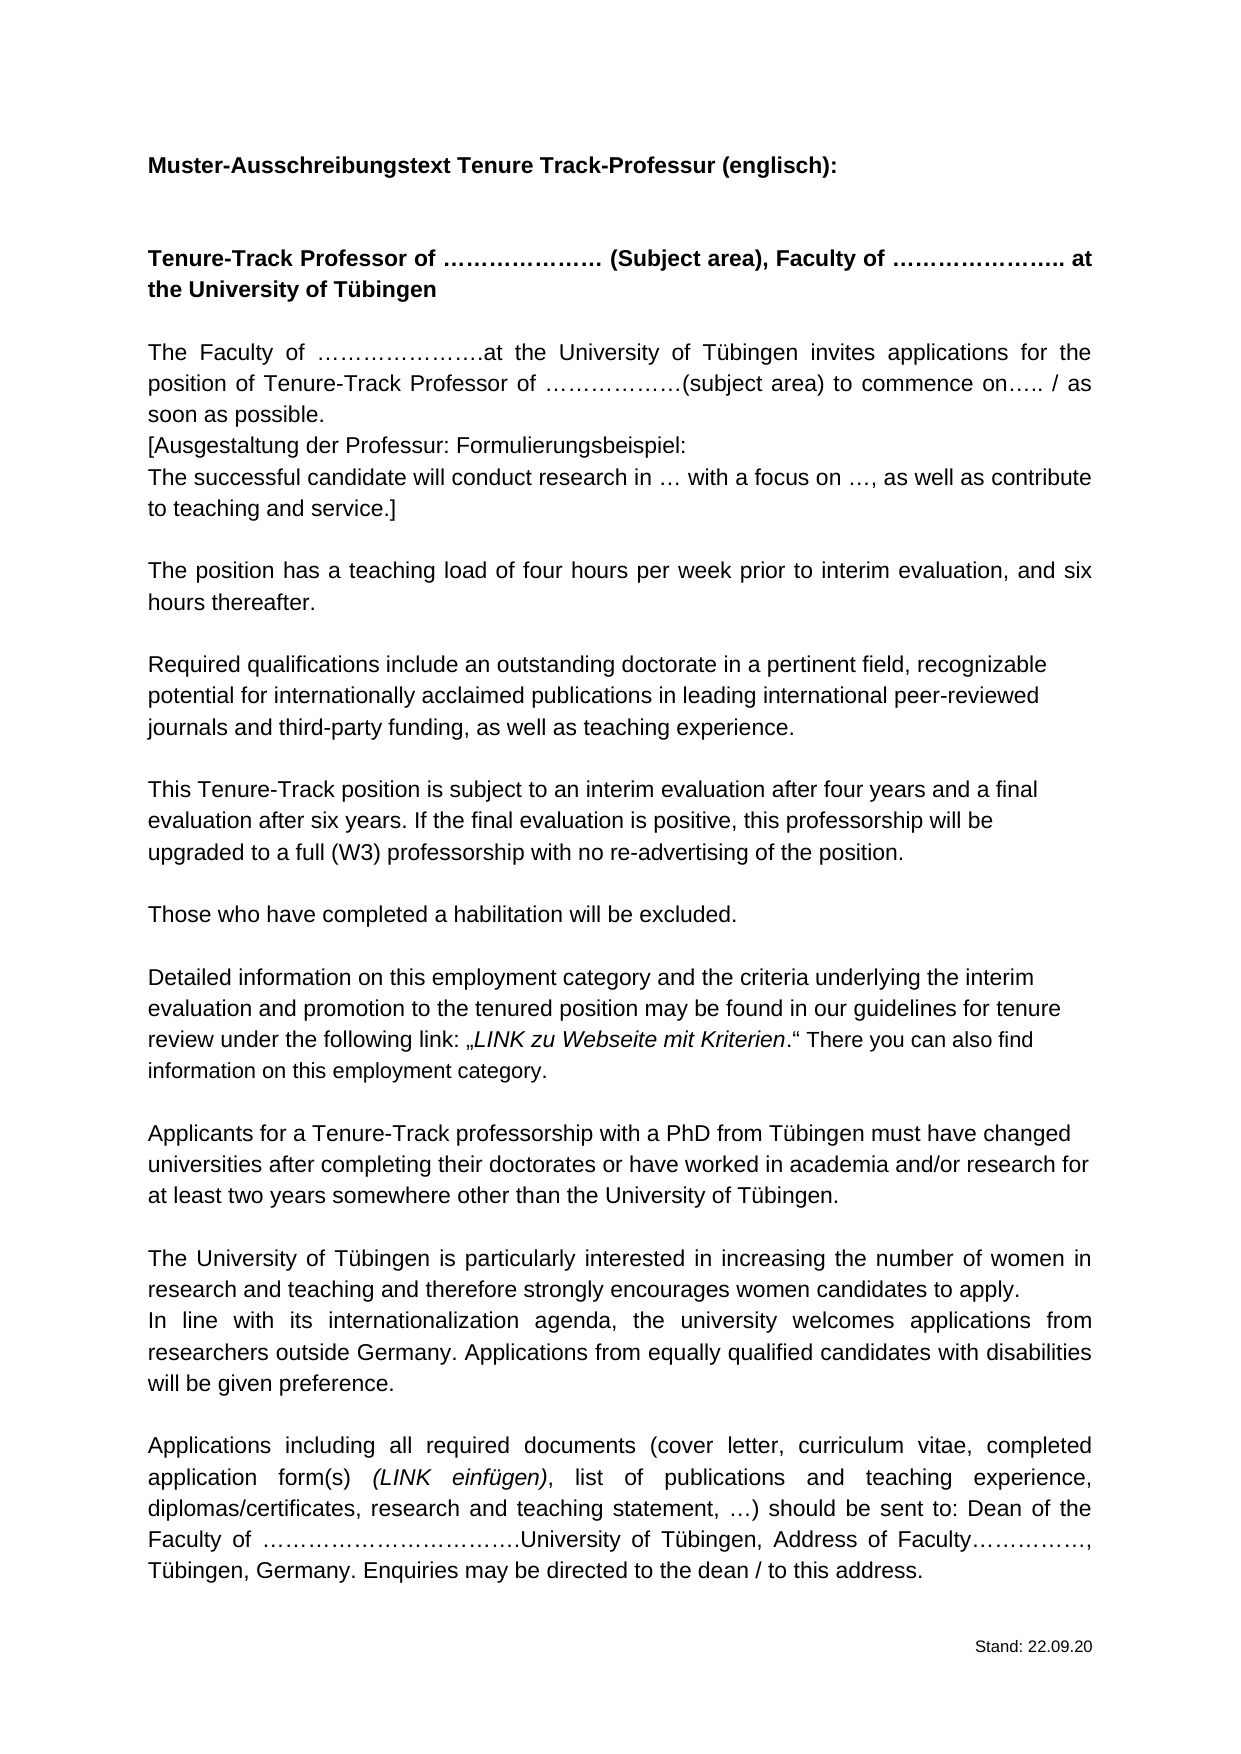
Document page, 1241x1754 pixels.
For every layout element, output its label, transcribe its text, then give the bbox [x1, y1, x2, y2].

text Applicants for a Tenure-Track professorship with a PhD from Tübingen must have changed universities after completing their doctorates or have worked in academia and/or research for at least two years somewhere other than the University of Tübingen. [148, 1116, 1093, 1210]
text Those who have completed a habilitation will be excluded. [148, 898, 1093, 929]
text Tenure-Track Professor of ………………… (Subject area), Faculty of ………………….. at the University of Tübingen [148, 241, 1093, 304]
text Detailed information on this employment category and the criteria underlying the interim evaluation and promotion to the tenured position may be found in our guidelines for tenure review under the following link: „LINK zu Webseite mit Kriterien.“ There you can also find information on this employment category. [148, 960, 1093, 1085]
text The successful candidate will conduct research in … with a focus on …, as well as contribute to teaching and service.] [148, 460, 1093, 523]
text The Faculty of ………………….at the University of Tübingen invites applications for the position of Tenure-Track Professor of ………………(subject area) to commence on….. / as soon as possible. [148, 335, 1093, 429]
text Muster-Ausschreibungstext Tenure Track-Professur (englisch): [148, 148, 1093, 179]
text This Tenure-Track position is subject to an interim evaluation after four years and a final evaluation after six years. If the final evaluation is positive, this professorship will be upgraded to a full (W3) professorship with no re-advertising of the position. [148, 773, 1093, 866]
text The position has a teaching load of four hours per week prior to interim evaluation, and six hours thereafter. [148, 554, 1093, 616]
text The University of Tübingen is particularly interested in increasing the number of women in research and teaching and therefore strongly encourages women candidates to apply. [148, 1241, 1093, 1304]
text [Ausgestaltung der Professur: Formulierungsbeispiel: [148, 429, 1093, 460]
text In line with its internationalization agenda, the university welcomes applications from researchers outside Germany. Applications from equally qualified candidates with disabilities will be given preference. [148, 1304, 1093, 1398]
text Applications including all required documents (cover letter, curriculum vitae, completed application form(s) (LINK einfügen), list of publications and teaching experience, diplomas/certificates, research and teaching statement, …) should be sent to: Dean of the Faculty of …………………………….University of Tübingen, Address of Faculty……………, Tübingen, Germany. Enquiries may be directed to the dean / to this address. [148, 1429, 1093, 1585]
text Required qualifications include an outstanding doctorate in a pertinent field, recognizable potential for internationally acclaimed publications in leading international peer-reviewed journals and third-party funding, as well as teaching experience. [148, 648, 1093, 741]
